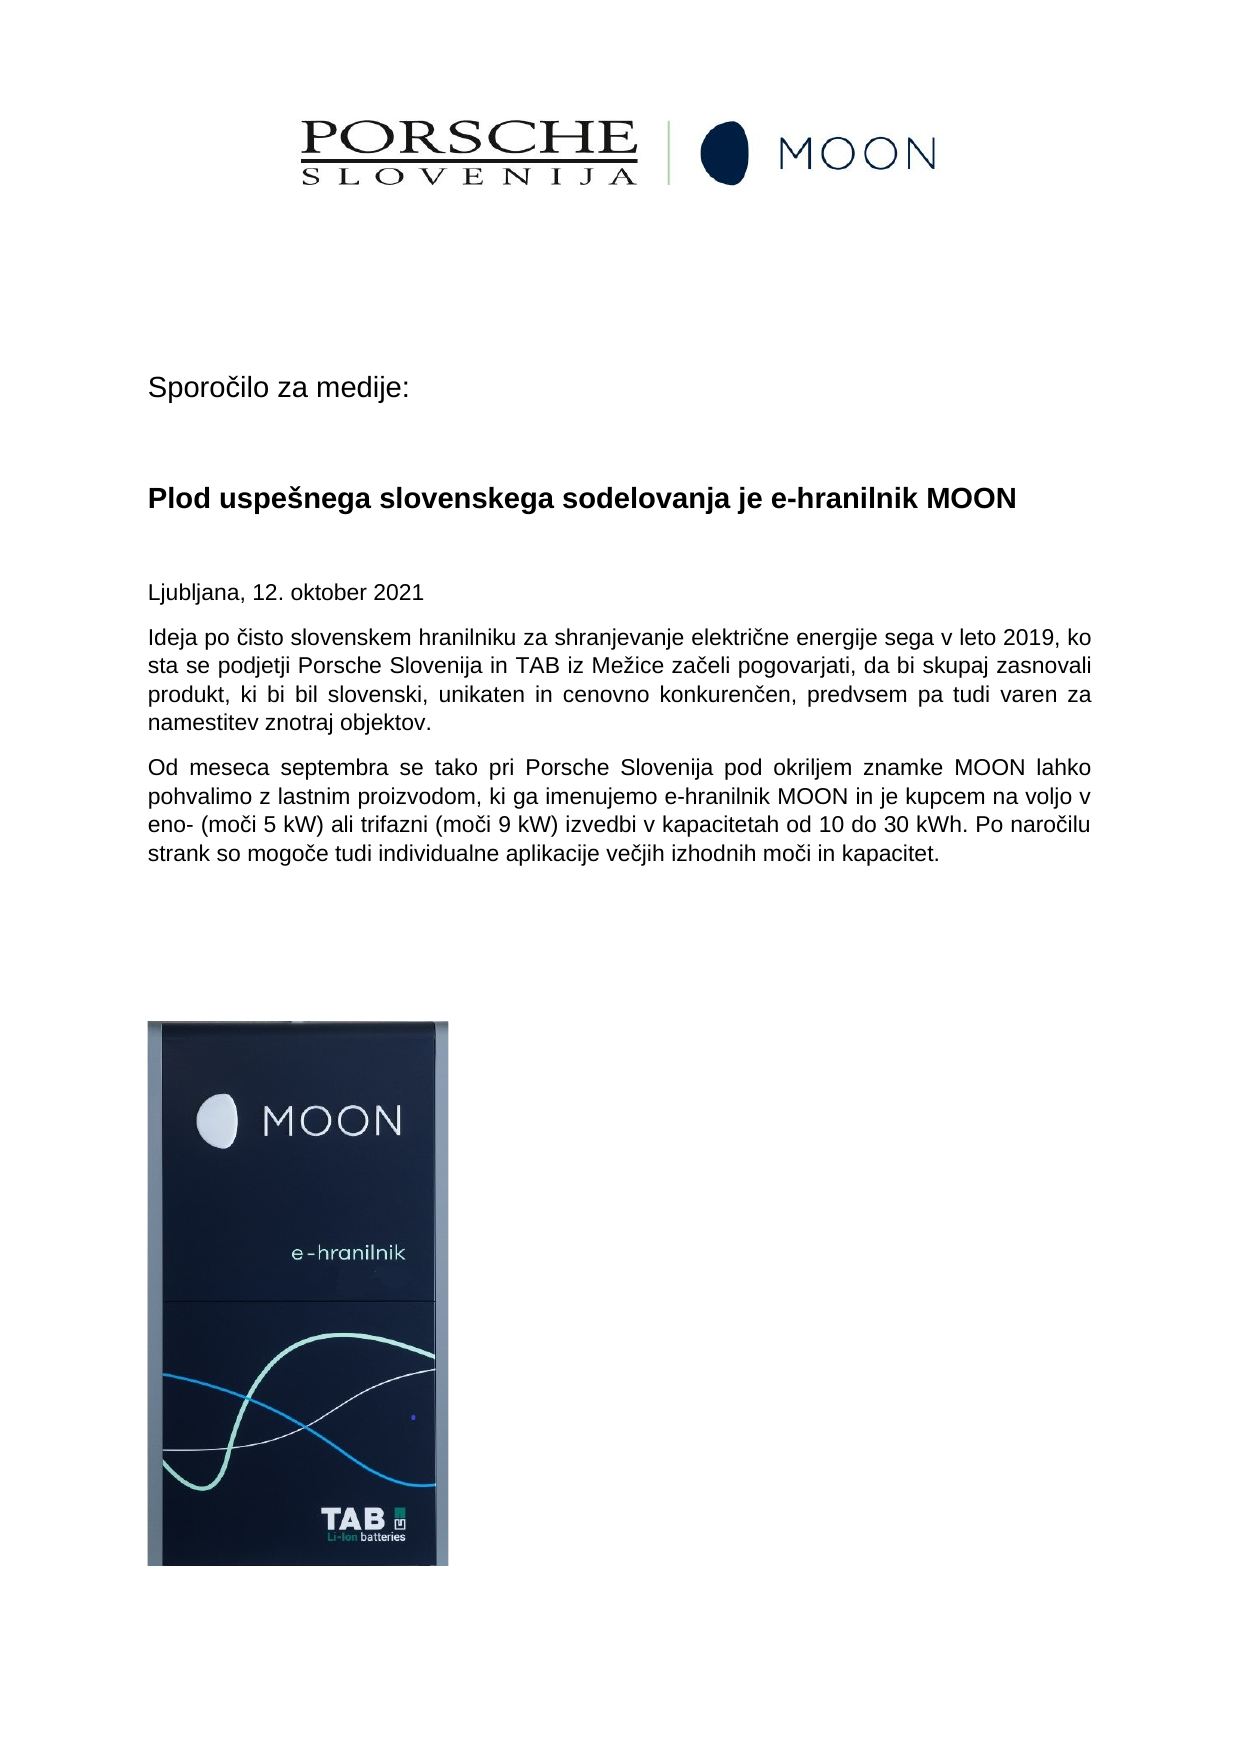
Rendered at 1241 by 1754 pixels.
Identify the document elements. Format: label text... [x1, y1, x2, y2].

text Ljubljana, 12. oktober 2021 [148, 579, 1092, 605]
picture [147, 1021, 449, 1566]
picture [282, 105, 958, 202]
text Ideja po čisto slovenskem hranilniku za shranjevanje električne energije sega v leto 2019, ko sta se podjetji Porsche Slovenija in TAB iz Mežice začeli pogovarjati, da bi skupaj zasnovali produkt, ki bi bil slovenski, unikaten in cenovno konkurenčen, predvsem pa tudi varen za namestitev znotraj objektov. [148, 624, 1092, 736]
text Sporočilo za medije: [148, 370, 1092, 403]
text Od meseca septembra se tako pri Porsche Slovenija pod okriljem znamke MOON lahko pohvalimo z lastnim proizvodom, ki ga imenujemo e-hranilnik MOON in je kupcem na voljo v eno- (moči 5 kW) ali trifazni (moči 9 kW) izvedbi v kapacitetah od 10 do 30 kWh. Po naročilu strank so mogoče tudi individualne aplikacije večjih izhodnih moči in kapacitet. [148, 754, 1092, 866]
text Plod uspešnega slovenskega sodelovanja je e-hranilnik MOON [148, 481, 1092, 514]
